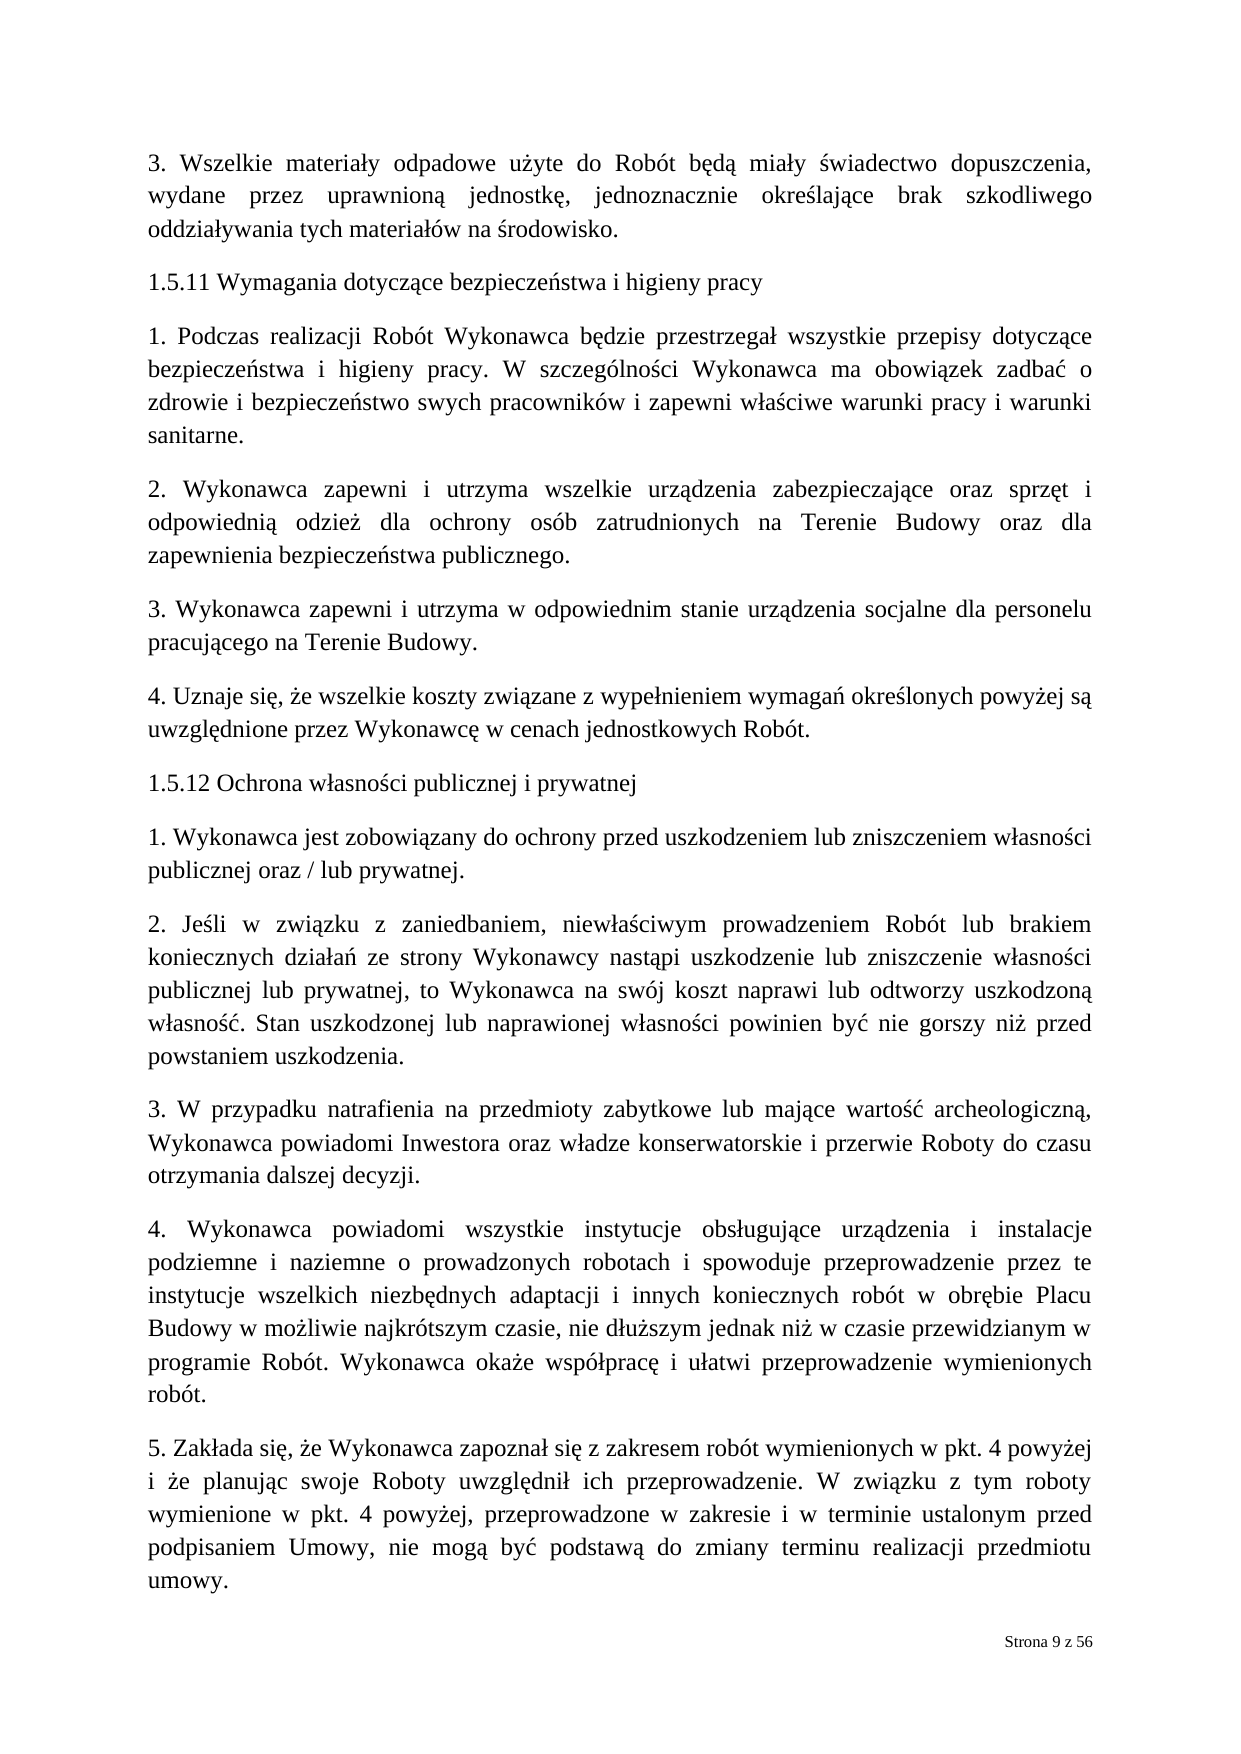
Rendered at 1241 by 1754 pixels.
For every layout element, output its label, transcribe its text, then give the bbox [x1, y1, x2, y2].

text 1. Wykonawca jest zobowiązany do ochrony przed uszkodzeniem lub zniszczeniem własności publicznej oraz / lub prywatnej. [148, 822, 1093, 883]
text 3. W przypadku natrafienia na przedmioty zabytkowe lub mające wartość archeologiczną, Wykonawca powiadomi Inwestora oraz władze konserwatorskie i przerwie Roboty do czasu otrzymania dalszej decyzji. [148, 1094, 1093, 1189]
text 1.5.11 Wymagania dotyczące bezpieczeństwa i higieny pracy [148, 267, 1093, 296]
text 3. Wszelkie materiały odpadowe użyte do Robót będą miały świadectwo dopuszczenia, wydane przez uprawnioną jednostkę, jednoznacznie określające brak szkodliwego oddziaływania tych materiałów na środowisko. [148, 148, 1093, 242]
text 4. Uznaje się, że wszelkie koszty związane z wypełnieniem wymagań określonych powyżej są uwzględnione przez Wykonawcę w cenach jednostkowych Robót. [148, 681, 1093, 743]
text 2. Jeśli w związku z zaniedbaniem, niewłaściwym prowadzeniem Robót lub brakiem koniecznych działań ze strony Wykonawcy nastąpi uszkodzenie lub zniszczenie własności publicznej lub prywatnej, to Wykonawca na swój koszt naprawi lub odtworzy uszkodzoną własność. Stan uszkodzonej lub naprawionej własności powinien być nie gorszy niż przed powstaniem uszkodzenia. [148, 909, 1093, 1069]
text 1.5.12 Ochrona własności publicznej i prywatnej [148, 768, 1093, 797]
text 5. Zakłada się, że Wykonawca zapoznał się z zakresem robót wymienionych w pkt. 4 powyżej i że planując swoje Roboty uwzględnił ich przeprowadzenie. W związku z tym roboty wymienione w pkt. 4 powyżej, przeprowadzone w zakresie i w terminie ustalonym przed podpisaniem Umowy, nie mogą być podstawą do zmiany terminu realizacji przedmiotu umowy. [148, 1433, 1093, 1594]
text 2. Wykonawca zapewni i utrzyma wszelkie urządzenia zabezpieczające oraz sprzęt i odpowiednią odzież dla ochrony osób zatrudnionych na Terenie Budowy oraz dla zapewnienia bezpieczeństwa publicznego. [148, 474, 1093, 569]
text 1. Podczas realizacji Robót Wykonawca będzie przestrzegał wszystkie przepisy dotyczące bezpieczeństwa i higieny pracy. W szczególności Wykonawca ma obowiązek zadbać o zdrowie i bezpieczeństwo swych pracowników i zapewni właściwe warunki pracy i warunki sanitarne. [148, 321, 1093, 449]
text 3. Wykonawca zapewni i utrzyma w odpowiednim stanie urządzenia socjalne dla personelu pracującego na Terenie Budowy. [148, 594, 1093, 656]
text 4. Wykonawca powiadomi wszystkie instytucje obsługujące urządzenia i instalacje podziemne i naziemne o prowadzonych robotach i spowoduje przeprowadzenie przez te instytucje wszelkich niezbędnych adaptacji i innych koniecznych robót w obrębie Placu Budowy w możliwie najkrótszym czasie, nie dłuższym jednak niż w czasie przewidzianym w programie Robót. Wykonawca okaże współpracę i ułatwi przeprowadzenie wymienionych robót. [148, 1214, 1093, 1408]
